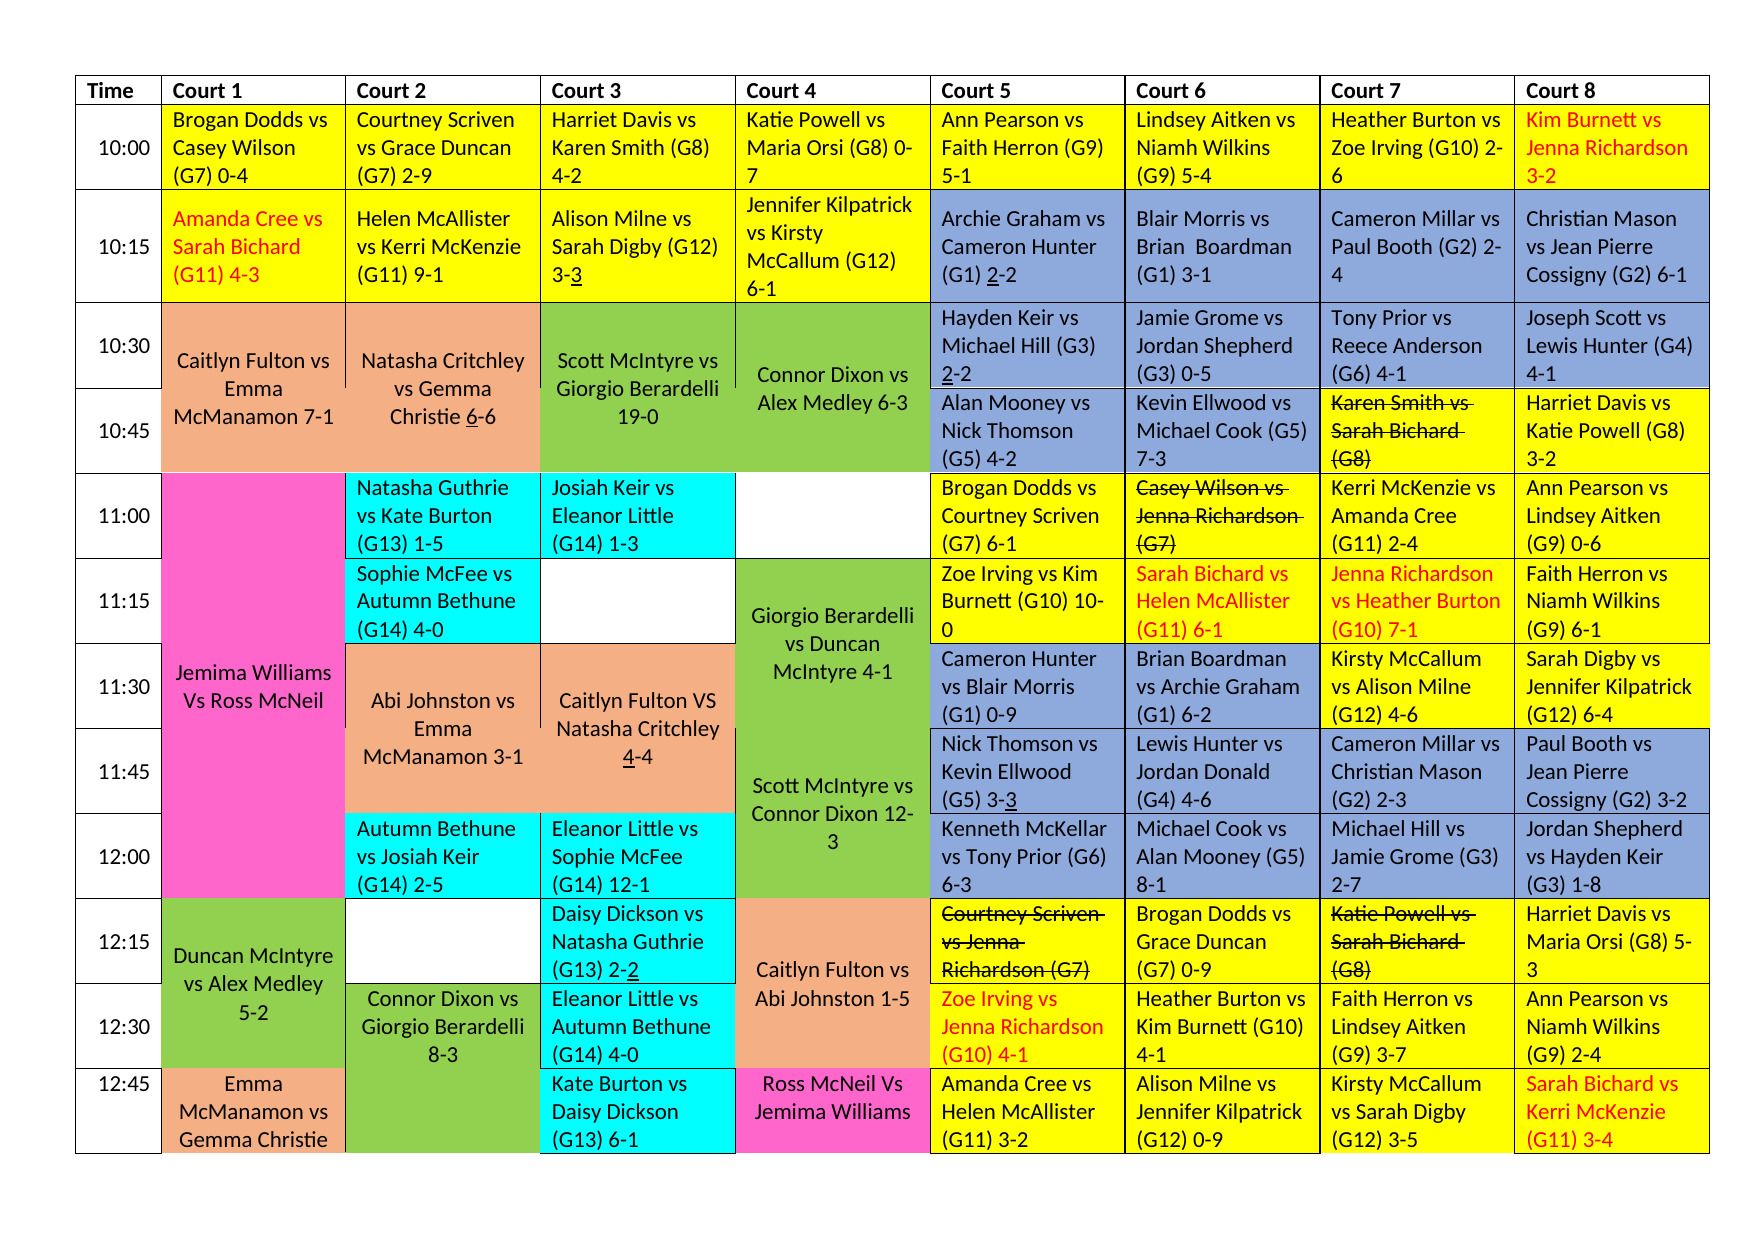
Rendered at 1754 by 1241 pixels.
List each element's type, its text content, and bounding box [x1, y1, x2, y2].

table_cell Daisy Dickson vs Natasha Guthrie (G13) 2-2 [541, 899, 735, 983]
table_cell 11:00 [76, 474, 161, 558]
table_cell 10:45 [76, 389, 161, 472]
table_cell Natasha Critchley vs Gemma Christie 6-6 [345, 303, 540, 472]
table_cell Blair Morris vs Brian Boardman (G1) 3-1 [1126, 190, 1319, 302]
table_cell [736, 1068, 930, 1153]
table_cell Autumn Bethune vs Josiah Keir (G14) 2-5 [345, 813, 540, 898]
table_cell Kate Burton vs Daisy Dickson (G13) 6-1 [540, 1069, 735, 1153]
table_cell 12:15 [76, 899, 161, 983]
table_cell 11:15 [76, 559, 161, 643]
table_cell [346, 899, 540, 983]
table_cell Scott McIntyre vs Connor Dixon 12-3 [736, 728, 930, 898]
table_header Court 1 [162, 76, 345, 104]
table_cell Kim Burnett vs Jenna Richardson 3-2 [1515, 105, 1709, 189]
table_cell Jemima Williams Vs Ross McNeil [161, 473, 345, 898]
table_header Court 8 [1515, 76, 1709, 104]
table_cell Giorgio Berardelli vs Duncan McIntyre 4-1 [735, 559, 930, 728]
table_cell Faith Herron vs Lindsey Aitken (G9) 3-7 [1321, 984, 1514, 1068]
table_cell 11:45 [76, 729, 161, 813]
table_cell Cameron Hunter vs Blair Morris (G1) 0-9 [930, 644, 1124, 728]
table_cell Archie Graham vs Cameron Hunter (G1) 2-2 [931, 190, 1124, 302]
table_cell Kirsty McCallum vs Alison Milne (G12) 4-6 [1321, 644, 1514, 728]
table_cell [736, 473, 930, 558]
table_cell Sarah Bichard vs Kerri McKenzie (G11) 3-4 [1515, 1069, 1709, 1153]
table_cell Paul Booth vs Jean Pierre Cossigny (G2) 3-2 [1515, 729, 1709, 813]
table_cell Courtney Scriven vs Grace Duncan (G7) 2-9 [346, 105, 540, 189]
table_cell Jamie Grome vs Jordan Shepherd (G3) 0-5 [1126, 303, 1319, 387]
table_cell Brogan Dodds vs Casey Wilson (G7) 0-4 [162, 105, 345, 189]
table_cell Brogan Dodds vs Grace Duncan (G7) 0-9 [1126, 899, 1319, 983]
table_cell Connor Dixon vs Giorgio Berardelli 8-3 [345, 984, 540, 1153]
table_cell Brian Boardman vs Archie Graham (G1) 6-2 [1126, 644, 1319, 728]
table_cell Eleanor Little vs Autumn Bethune (G14) 4-0 [541, 984, 735, 1068]
table_cell Alison Milne vs Sarah Digby (G12) 3-3 [541, 190, 735, 302]
table_cell Brogan Dodds vs Courtney Scriven (G7) 6-1 [931, 474, 1124, 558]
table_cell Zoe Irving vs Jenna Richardson (G10) 4-1 [930, 984, 1124, 1068]
table_cell Jennifer Kilpatrick vs Kirsty McCallum (G12) 6-1 [736, 190, 930, 302]
table_cell Caitlyn Fulton vs Abi Johnston 1-5 [735, 898, 930, 1068]
table_cell Josiah Keir vs Eleanor Little (G14) 1-3 [541, 473, 735, 558]
table_cell Sarah Bichard vs Helen McAllister (G11) 6-1 [1126, 559, 1319, 643]
table_cell 12:00 [76, 814, 161, 898]
table_cell Katie Powell vs Maria Orsi (G8) 0-7 [736, 105, 930, 189]
table_header Court 7 [1321, 76, 1514, 104]
table_cell Hayden Keir vs Michael Hill (G3) 2-2 [931, 303, 1124, 387]
table_cell Tony Prior vs Reece Anderson (G6) 4-1 [1321, 303, 1514, 387]
table_cell 10:30 [76, 303, 161, 387]
table_cell Heather Burton vs Kim Burnett (G10) 4-1 [1126, 984, 1319, 1068]
table_cell Faith Herron vs Niamh Wilkins (G9) 6-1 [1515, 559, 1709, 643]
table_cell Kerri McKenzie vs Amanda Cree (G11) 2-4 [1321, 474, 1514, 558]
table_cell Caitlyn Fulton VS Natasha Critchley 4-4 [540, 644, 735, 813]
table_cell Scott McIntyre vs Giorgio Berardelli 19-0 [540, 303, 735, 472]
table_cell Lindsey Aitken vs Niamh Wilkins (G9) 5-4 [1126, 105, 1319, 189]
table_cell Ann Pearson vs Niamh Wilkins (G9) 2-4 [1515, 984, 1709, 1068]
table_cell Christian Mason vs Jean Pierre Cossigny (G2) 6-1 [1515, 190, 1709, 302]
table_cell 10:15 [76, 190, 161, 302]
table_cell Kenneth McKellar vs Tony Prior (G6) 6-3 [930, 814, 1124, 898]
table_cell Jordan Shepherd vs Hayden Keir (G3) 1-8 [1515, 814, 1709, 898]
table_cell Amanda Cree vs Helen McAllister (G11) 3-2 [931, 1069, 1124, 1153]
table_cell Cameron Millar vs Christian Mason (G2) 2-3 [1321, 729, 1514, 813]
table_cell Abi Johnston vs Emma McManamon 3-1 [345, 644, 540, 813]
table_cell Michael Cook vs Alan Mooney (G5) 8-1 [1126, 814, 1319, 898]
table_cell Ann Pearson vs Lindsey Aitken (G9) 0-6 [1515, 474, 1709, 558]
table_cell Karen Smith vs Sarah Bichard (G8) [1321, 389, 1514, 472]
table_cell Harriet Davis vs Karen Smith (G8) 4-2 [541, 105, 735, 189]
table_cell Cameron Millar vs Paul Booth (G2) 2-4 [1321, 190, 1514, 302]
table_cell Sarah Digby vs Jennifer Kilpatrick (G12) 6-4 [1515, 644, 1710, 728]
table_cell Connor Dixon vs Alex Medley 6-3 [735, 303, 930, 472]
table_cell Zoe Irving vs Kim Burnett (G10) 10-0 [931, 559, 1124, 643]
table_cell Michael Hill vs Jamie Grome (G3) 2-7 [1321, 814, 1514, 898]
table_cell Amanda Cree vs Sarah Bichard (G11) 4-3 [162, 190, 345, 302]
table_header Court 5 [931, 76, 1124, 104]
table_cell Natasha Guthrie vs Kate Burton (G13) 1-5 [346, 473, 540, 558]
table_cell Caitlyn Fulton vs Emma McManamon 7-1 [161, 303, 345, 472]
table_cell Harriet Davis vs Katie Powell (G8) 3-2 [1515, 389, 1709, 472]
table_cell Joseph Scott vs Lewis Hunter (G4) 4-1 [1515, 303, 1709, 387]
table_cell 12:30 [76, 984, 161, 1068]
table_header Court 3 [541, 76, 735, 104]
table_cell Lewis Hunter vs Jordan Donald (G4) 4-6 [1126, 729, 1319, 813]
table_cell Duncan McIntyre vs Alex Medley 5-2 [161, 898, 345, 1068]
table_cell Courtney Scriven vs Jenna Richardson (G7) [931, 899, 1124, 983]
table_cell Alan Mooney vs Nick Thomson (G5) 4-2 [930, 389, 1124, 472]
table_header Court 4 [736, 76, 930, 104]
table_cell 11:30 [76, 644, 161, 728]
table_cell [162, 1068, 345, 1153]
table_cell Ann Pearson vs Faith Herron (G9) 5-1 [931, 105, 1124, 189]
table_cell Harriet Davis vs Maria Orsi (G8) 5-3 [1515, 899, 1709, 983]
table_header Court 2 [346, 76, 540, 104]
table_cell Sophie McFee vs Autumn Bethune (G14) 4-0 [345, 559, 540, 643]
table_cell Eleanor Little vs Sophie McFee (G14) 12-1 [541, 813, 735, 898]
table_cell Heather Burton vs Zoe Irving (G10) 2-6 [1321, 105, 1514, 189]
table_cell [541, 559, 735, 643]
table_cell Alison Milne vs Jennifer Kilpatrick (G12) 0-9 [1126, 1069, 1319, 1153]
table_cell Kirsty McCallum vs Sarah Digby (G12) 3-5 [1321, 1069, 1514, 1153]
table_cell Nick Thomson vs Kevin Ellwood (G5) 3-3 [931, 729, 1124, 813]
table_cell Katie Powell vs Sarah Bichard (G8) [1321, 899, 1514, 983]
table_cell 12:45 [76, 1069, 161, 1153]
table_cell 10:00 [76, 105, 161, 189]
table_header Court 6 [1126, 76, 1319, 104]
table_cell Kevin Ellwood vs Michael Cook (G5) 7-3 [1126, 389, 1319, 472]
table_cell Casey Wilson vs Jenna Richardson (G7) [1126, 474, 1319, 558]
table_cell Jenna Richardson vs Heather Burton (G10) 7-1 [1321, 559, 1514, 643]
table_cell Helen McAllister vs Kerri McKenzie (G11) 9-1 [346, 190, 540, 302]
table_header Time [76, 76, 161, 104]
